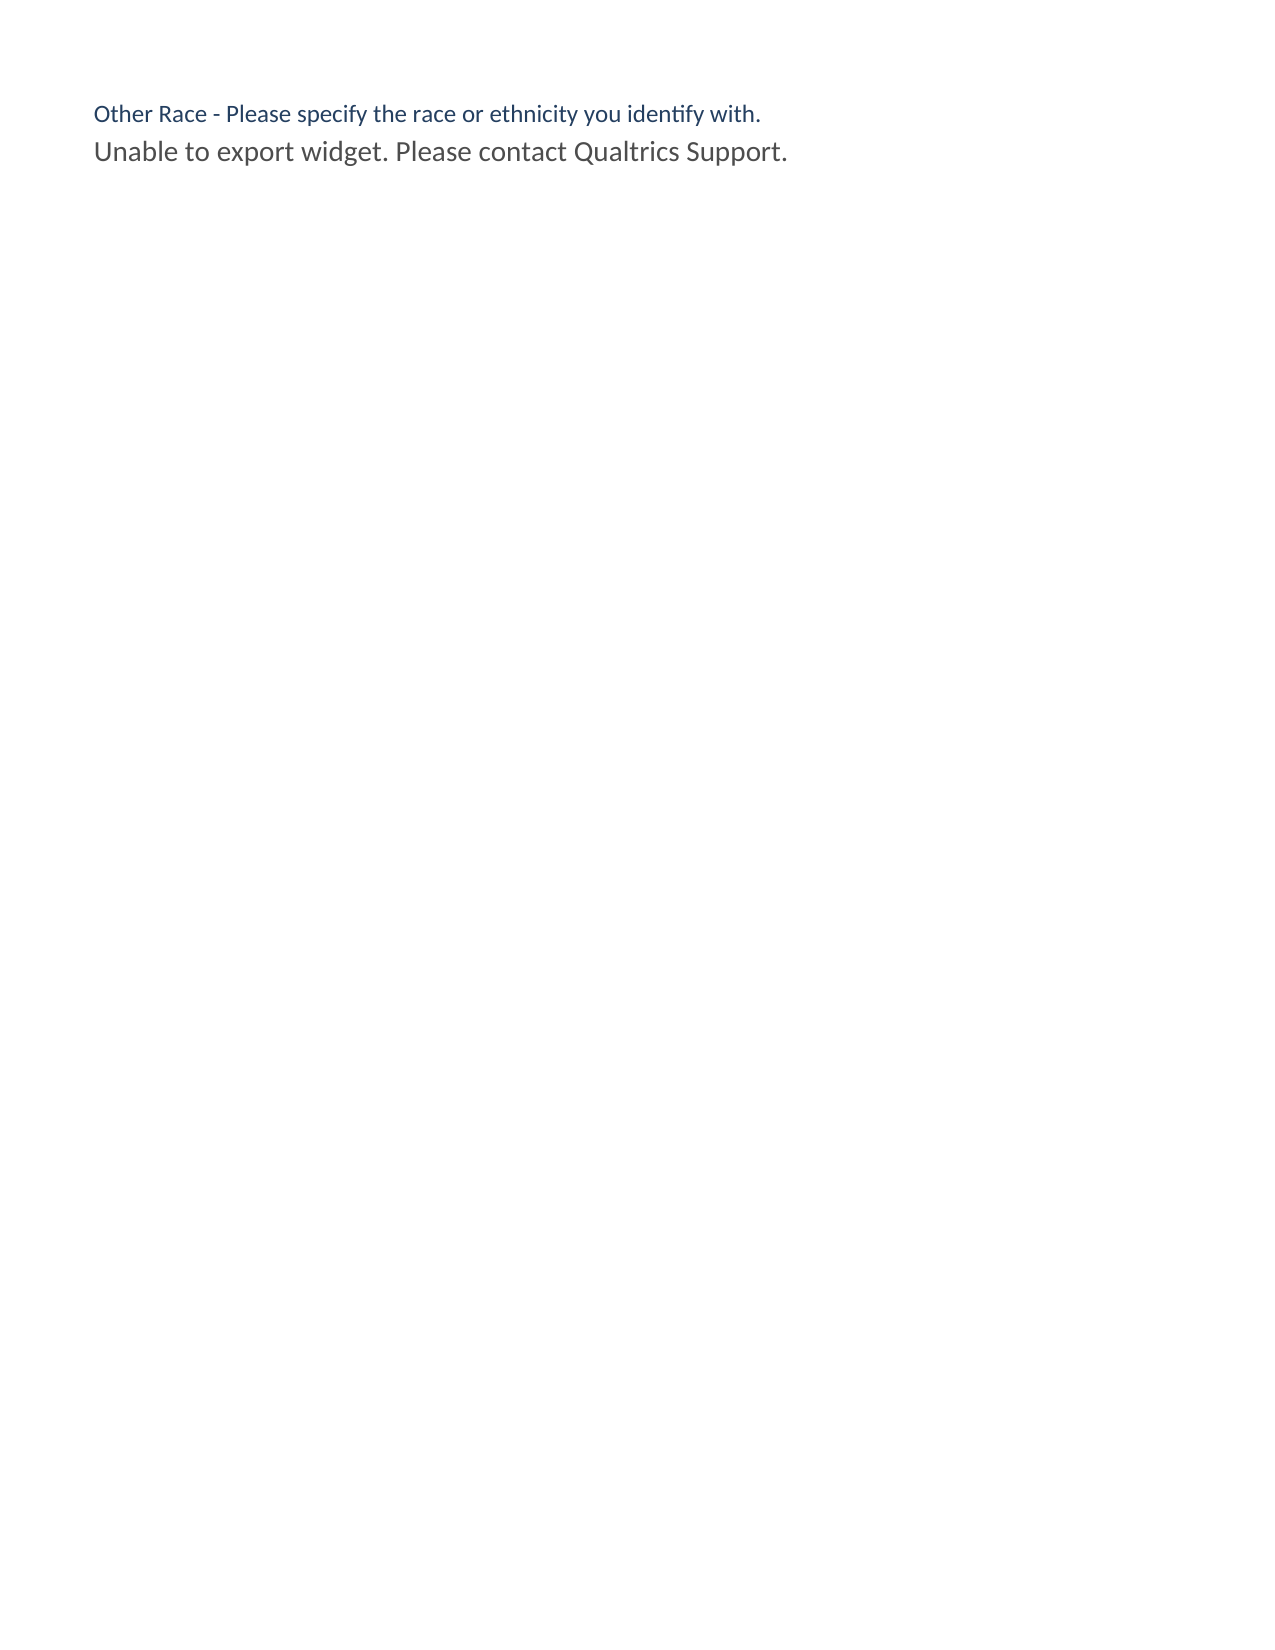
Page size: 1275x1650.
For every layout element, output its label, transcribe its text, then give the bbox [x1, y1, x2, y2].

text Unable to export widget. Please contact Qualtrics Support. [94, 133, 1181, 168]
subtitle Other Race - Please specify the race or ethnicity you identify with. [94, 98, 1181, 128]
